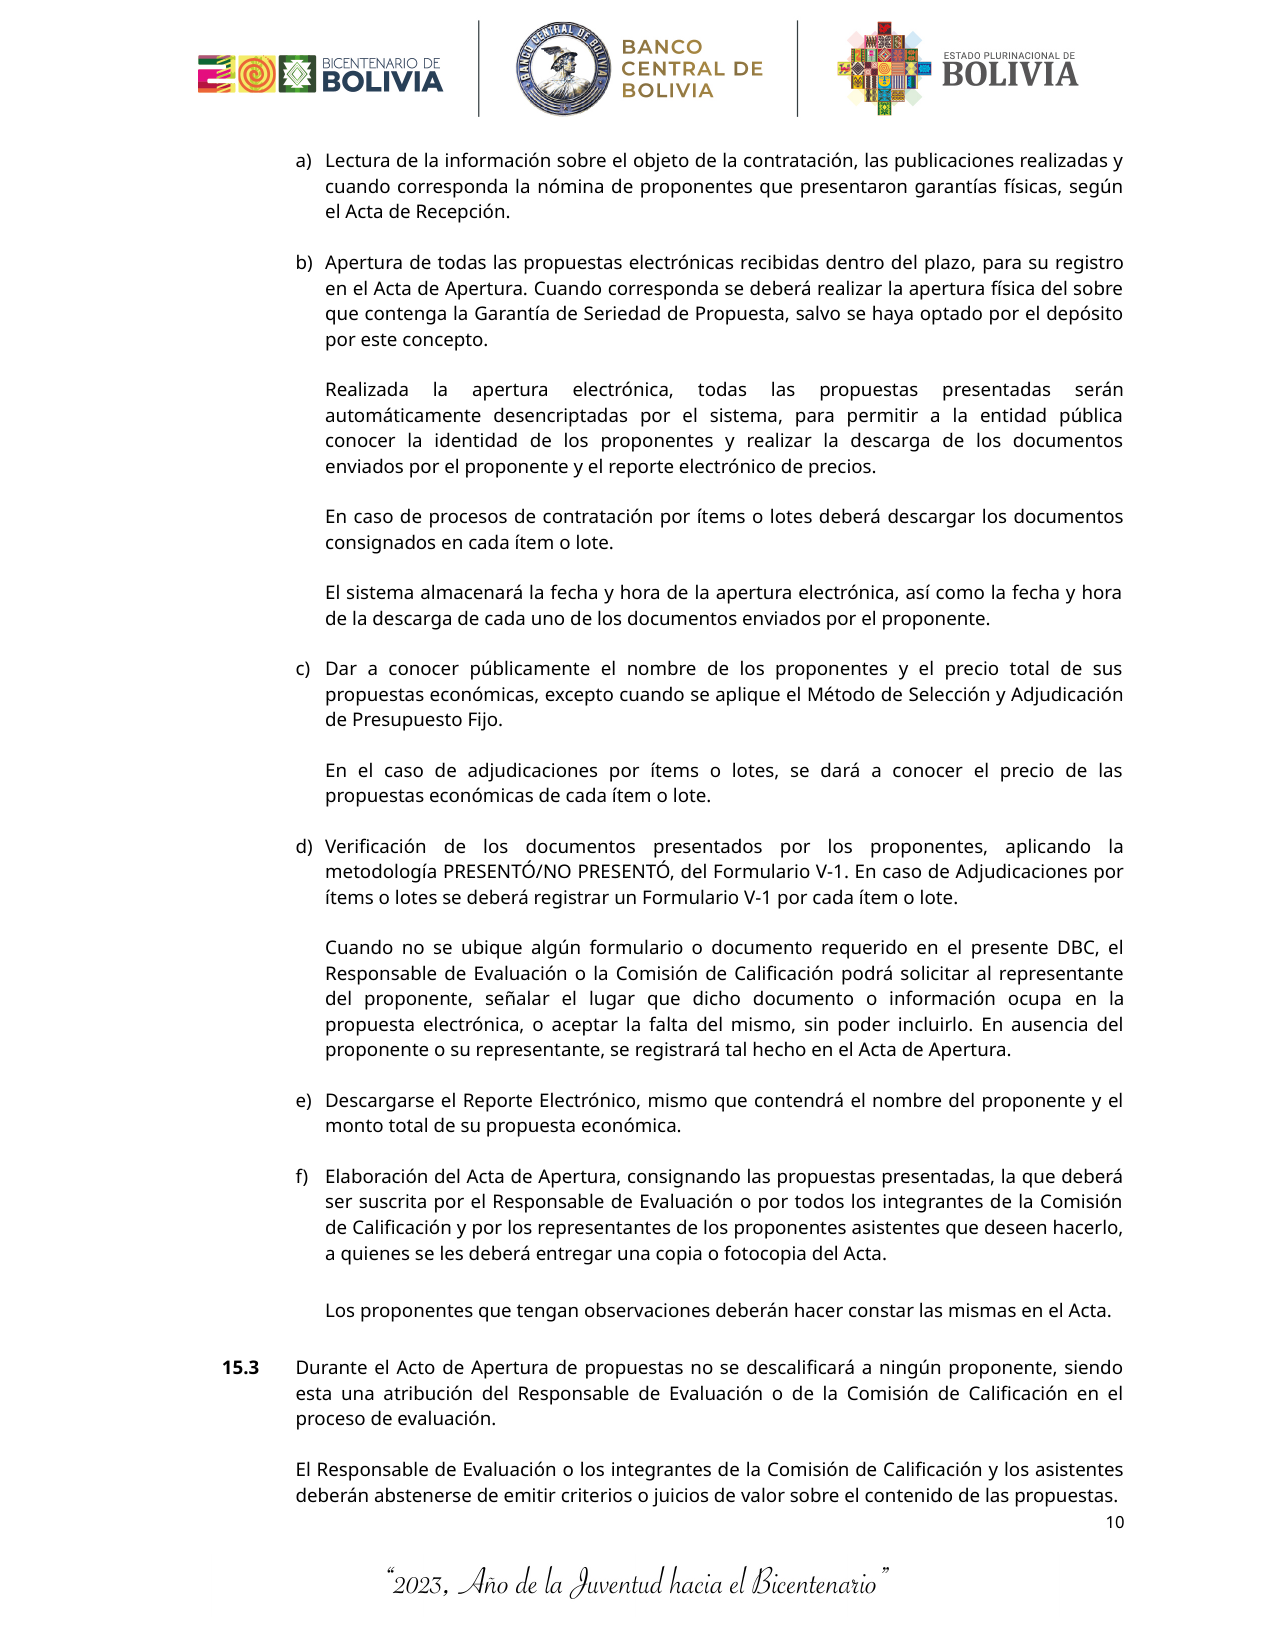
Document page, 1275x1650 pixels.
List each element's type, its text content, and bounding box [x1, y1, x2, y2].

title Apertura de todas las propuestas electrónicas recibidas dentro del plazo, para su registro en el Acta de Apertura. Cuando corresponda se deberá realizar la apertura física del sobre que contenga la Garantía de Seriedad de Propuesta, salvo se haya optado por el depósito por este concepto. [295, 249, 1124, 351]
title En el caso de adjudicaciones por ítems o lotes, se dará a conocer el precio de las propuestas económicas de cada ítem o lote. [325, 757, 1124, 808]
title En caso de procesos de contratación por ítems o lotes deberá descargar los documentos consignados en cada ítem o lote. [325, 503, 1124, 554]
picture [0, 4, 1275, 120]
title Verificación de los documentos presentados por los proponentes, aplicando la metodología PRESENTÓ/NO PRESENTÓ, del Formulario V-1. En caso de Adjudicaciones por ítems o lotes se deberá registrar un Formulario V-1 por cada ítem o lote. [295, 833, 1124, 910]
title Dar a conocer públicamente el nombre de los proponentes y el precio total de sus propuestas económicas, excepto cuando se aplique el Método de Selección y Adjudicación de Presupuesto Fijo. [295, 656, 1124, 732]
title Lectura de la información sobre el objeto de la contratación, las publicaciones realizadas y cuando corresponda la nómina de proponentes que presentaron garantías físicas, según el Acta de Recepción. [295, 148, 1124, 224]
title Los proponentes que tengan observaciones deberán hacer constar las mismas en el Acta. [325, 1297, 1124, 1323]
title Cuando no se ubique algún formulario o documento requerido en el presente DBC, el Responsable de Evaluación o la Comisión de Calificación podrá solicitar al representante del proponente, señalar el lugar que dicho documento o información ocupa en la propuesta electrónica, o aceptar la falta del mismo, sin poder incluirlo. En ausencia del proponente o su representante, se registrará tal hecho en el Acta de Apertura. [325, 935, 1124, 1062]
title Elaboración del Acta de Apertura, consignando las propuestas presentadas, la que deberá ser suscrita por el Responsable de Evaluación o por todos los integrantes de la Comisión de Calificación y por los representantes de los proponentes asistentes que deseen hacerlo, a quienes se les deberá entregar una copia o fotocopia del Acta. [295, 1163, 1124, 1265]
picture [0, 1554, 1272, 1617]
title Durante el Acto de Apertura de propuestas no se descalificará a ningún proponente, siendo esta una atribución del Responsable de Evaluación o de la Comisión de Calificación en el proceso de evaluación. [222, 1354, 1124, 1431]
title El Responsable de Evaluación o los integrantes de la Comisión de Calificación y los asistentes deberán abstenerse de emitir criterios o juicios de valor sobre el contenido de las propuestas. [295, 1457, 1124, 1508]
title Descargarse el Reporte Electrónico, mismo que contendrá el nombre del proponente y el monto total de su propuesta económica. [295, 1087, 1124, 1138]
title Realizada la apertura electrónica, todas las propuestas presentadas serán automáticamente desencriptadas por el sistema, para permitir a la entidad pública conocer la identidad de los proponentes y realizar la descarga de los documentos enviados por el proponente y el reporte electrónico de precios. [325, 376, 1124, 478]
title El sistema almacenará la fecha y hora de la apertura electrónica, así como la fecha y hora de la descarga de cada uno de los documentos enviados por el proponente. [325, 579, 1124, 631]
